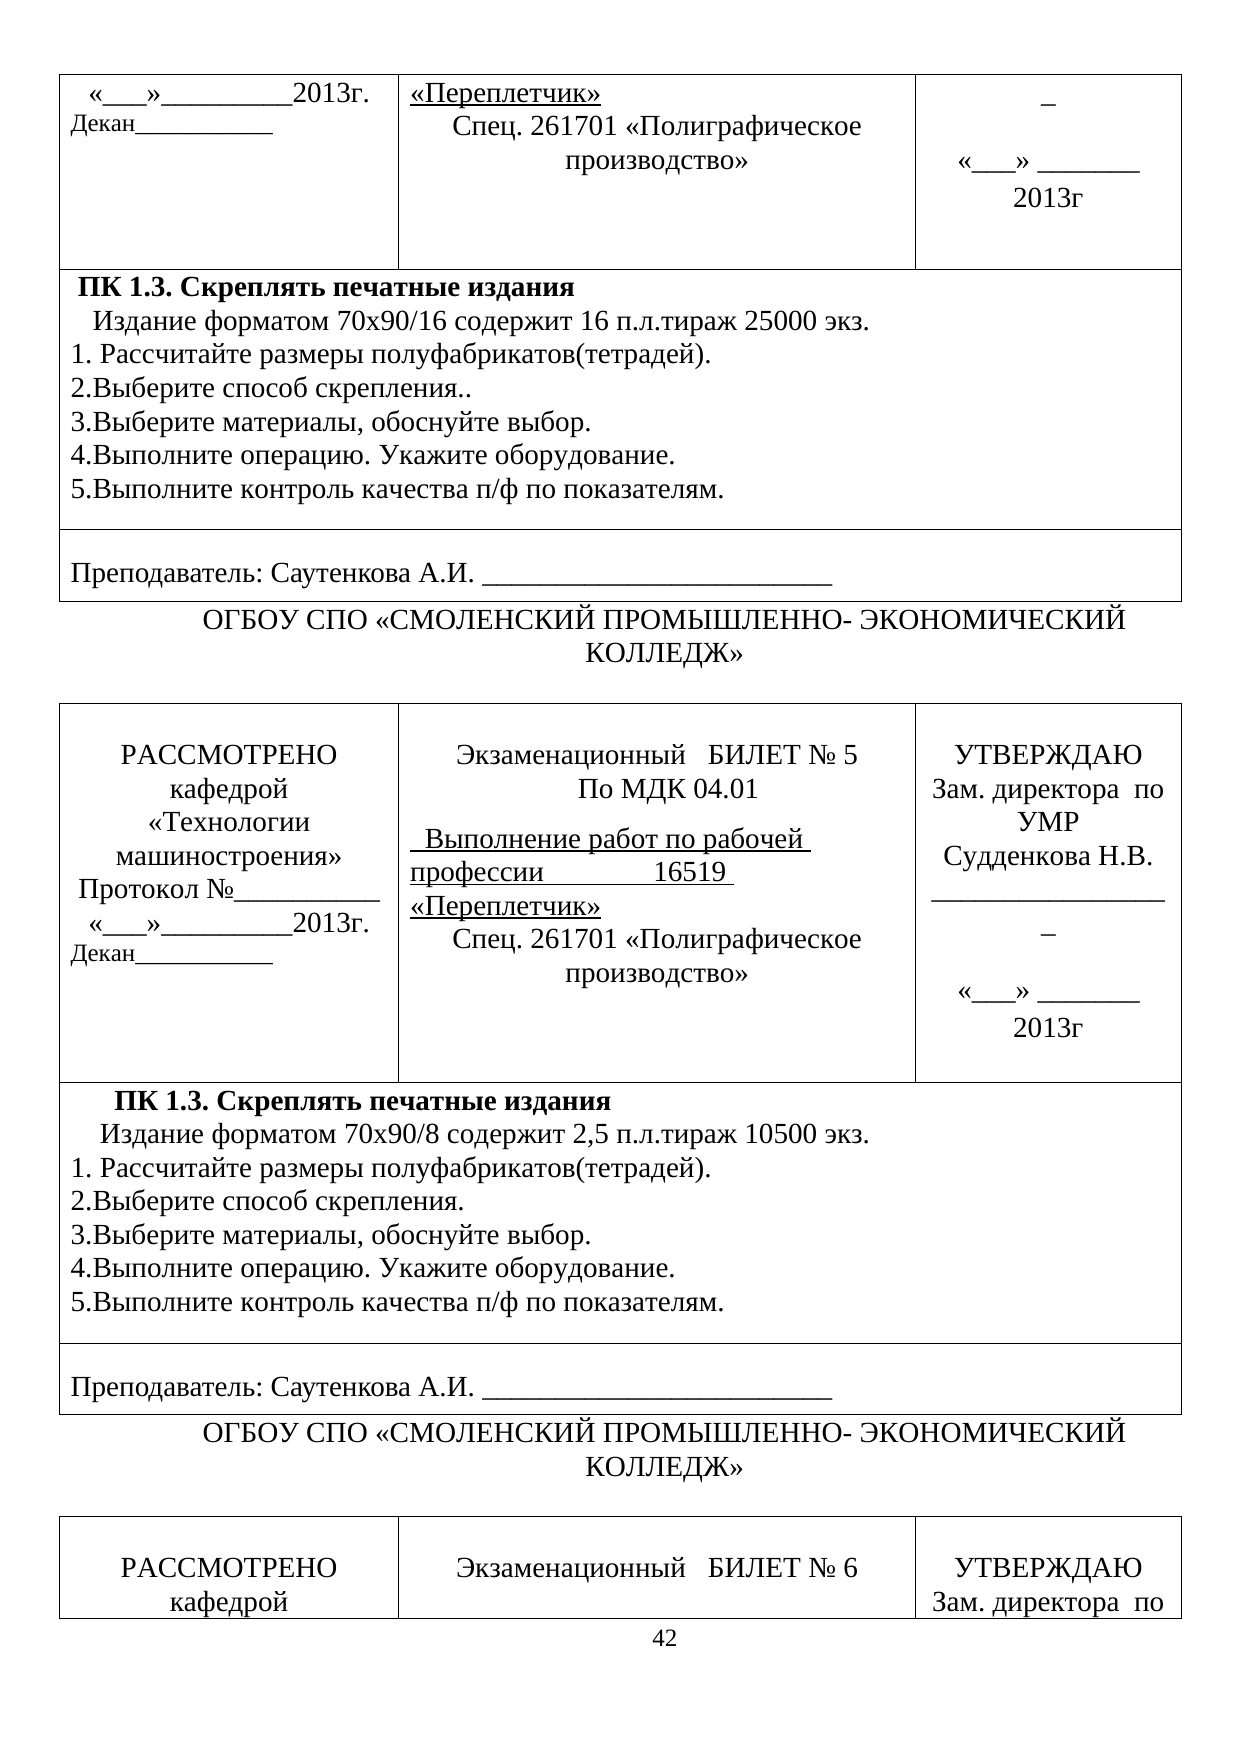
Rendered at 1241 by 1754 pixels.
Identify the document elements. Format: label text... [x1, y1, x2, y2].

text ОГБОУ СПО «СМОЛЕНСКИЙ ПРОМЫШЛЕННО- ЭКОНОМИЧЕСКИЙ КОЛЛЕДЖ» [177, 1415, 1152, 1482]
table_header УТВЕРЖДАЮ Зам. директора по УМР Судденкова Н.В. _________________ «___» _______ 2013г [916, 704, 1181, 1082]
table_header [60, 75, 398, 268]
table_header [916, 75, 1181, 268]
table_header РАССМОТРЕНО кафедрой «Технологии машиностроения» Протокол №__________ «___»_________2013г. Декан___________ [60, 704, 398, 1082]
table_header Экзаменационный БИЛЕТ № 5 По МДК 04.01 Выполнение работ по рабочей профессии 16519 «Переплетчик» Спец. 261701 «Полиграфическое производство» [399, 704, 915, 1082]
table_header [399, 75, 915, 268]
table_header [399, 1517, 915, 1617]
text ОГБОУ СПО «СМОЛЕНСКИЙ ПРОМЫШЛЕННО- ЭКОНОМИЧЕСКИЙ КОЛЛЕДЖ» [177, 602, 1152, 669]
table_cell Преподаватель: Саутенкова А.И. ________________________ [60, 530, 1181, 601]
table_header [60, 1517, 398, 1617]
table_cell ПК 1.3. Скреплять печатные издания Издание форматом 70х90/8 содержит 2,5 п.л.тираж 10500 экз. 1. Рассчитайте размеры полуфабрикатов(тетрадей). 2.Выберите способ скрепления. 3.Выберите материалы, обоснуйте выбор. 4.Выполните операцию. Укажите оборудование. 5.Выполните контроль качества п/ф по показателям. [60, 1083, 1181, 1343]
table_cell ПК 1.3. Скреплять печатные издания Издание форматом 70х90/16 содержит 16 п.л.тираж 25000 экз. 1. Рассчитайте размеры полуфабрикатов(тетрадей). 2.Выберите способ скрепления.. 3.Выберите материалы, обоснуйте выбор. 4.Выполните операцию. Укажите оборудование. 5.Выполните контроль качества п/ф по показателям. [60, 270, 1181, 529]
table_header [916, 1517, 1181, 1617]
table_cell Преподаватель: Саутенкова А.И. ________________________ [60, 1344, 1181, 1414]
